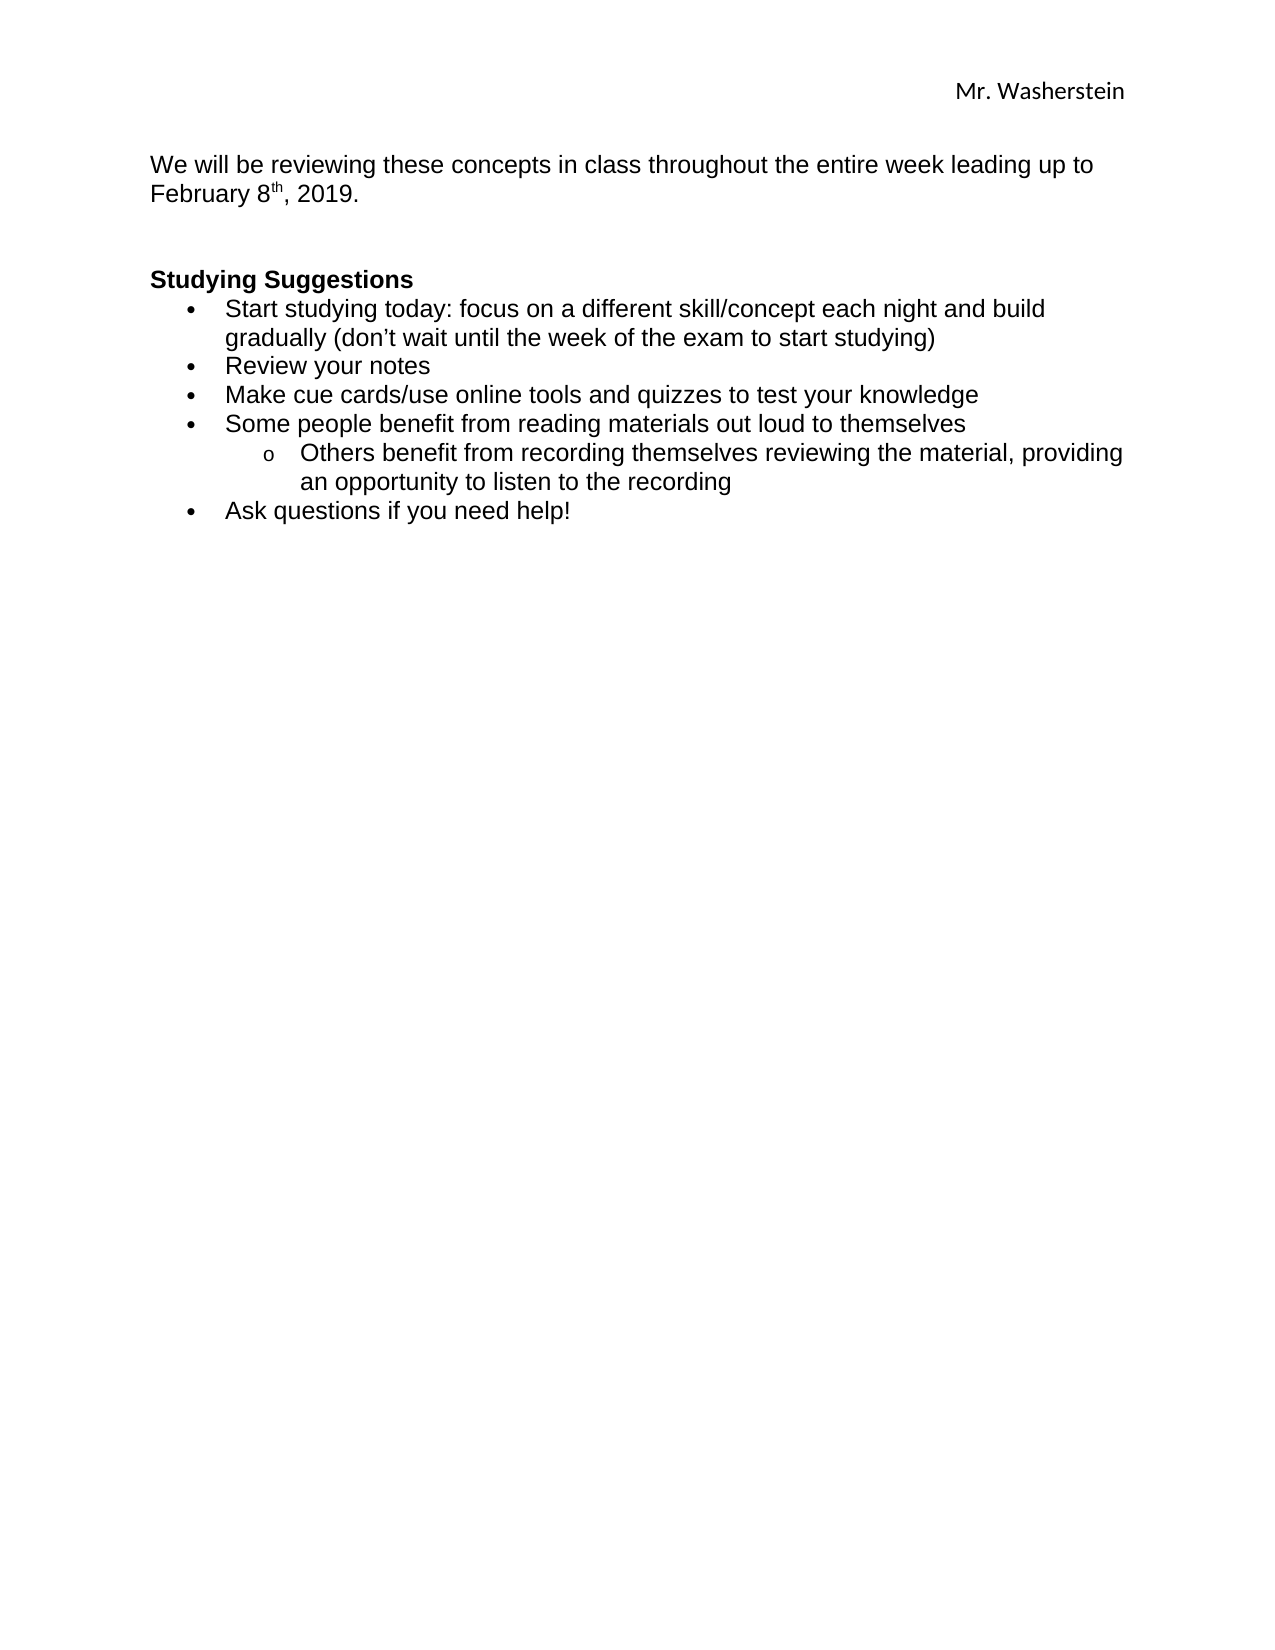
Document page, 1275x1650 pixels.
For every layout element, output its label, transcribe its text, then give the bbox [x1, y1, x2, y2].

list Review your notes [187, 351, 1125, 380]
list Make cue cards/use online tools and quizzes to test your knowledge [187, 380, 1125, 409]
text Studying Suggestions [150, 265, 1125, 294]
list Others benefit from recording themselves reviewing the material, providing an opportunity to listen to the recording [262, 437, 1125, 496]
list Start studying today: focus on a different skill/concept each night and build gradually (don’t wait until the week of the exam to start studying) [187, 294, 1125, 351]
list Some people benefit from reading materials out loud to themselves [187, 409, 1125, 437]
text We will be reviewing these concepts in class throughout the entire week leading up to February 8th, 2019. [150, 150, 1125, 207]
list Ask questions if you need help! [187, 496, 1125, 525]
